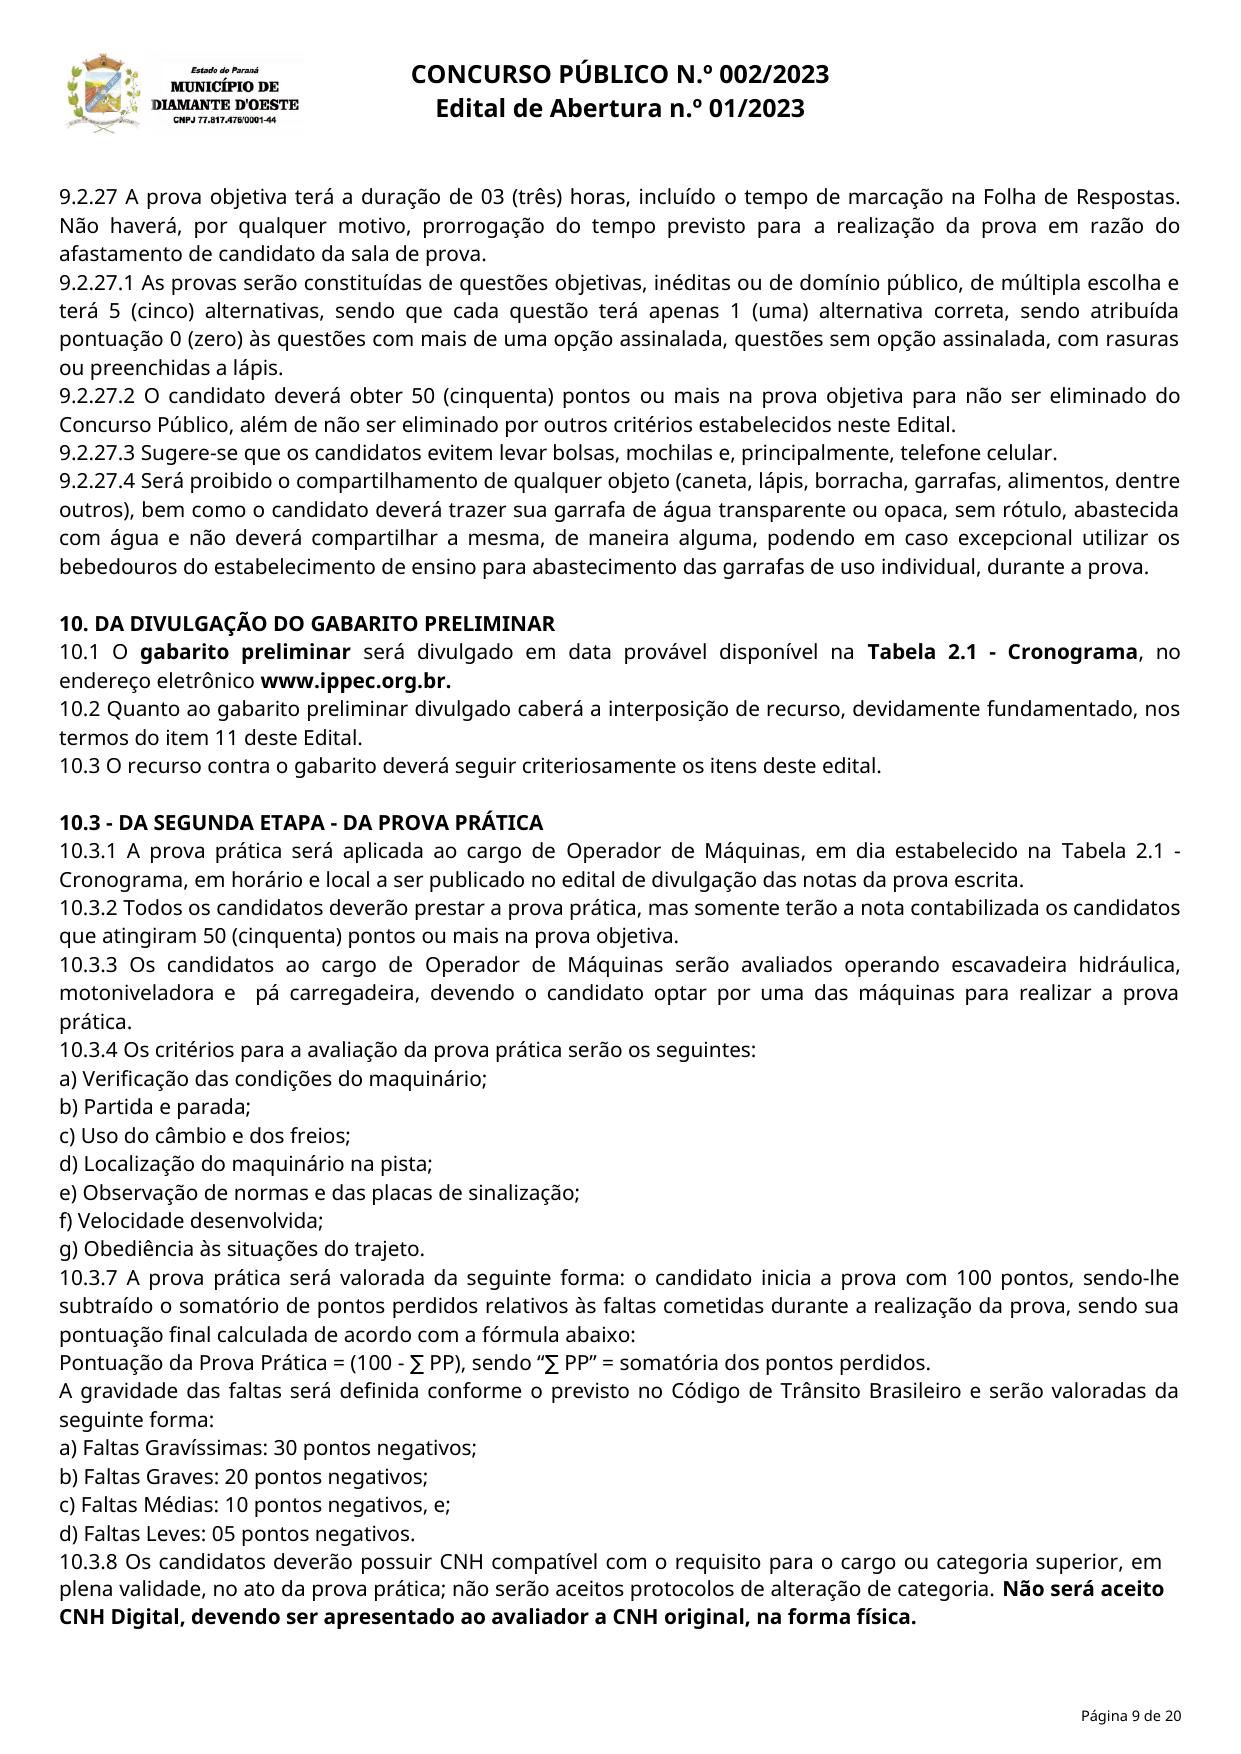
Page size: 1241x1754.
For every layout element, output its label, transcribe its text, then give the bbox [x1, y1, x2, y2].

text b) Faltas Graves: 20 pontos negativos; [59, 1462, 1181, 1490]
text 9.2.27.1 As provas serão constituídas de questões objetivas, inéditas ou de domínio público, de múltipla escolha e terá 5 (cinco) alternativas, sendo que cada questão terá apenas 1 (uma) alternativa correta, sendo atribuída pontuação 0 (zero) às questões com mais de uma opção assinalada, questões sem opção assinalada, com rasuras ou preenchidas a lápis. [59, 268, 1181, 381]
text e) Observação de normas e das placas de sinalização; [59, 1178, 1181, 1206]
text g) Obediência às situações do trajeto. [59, 1234, 1181, 1263]
text a) Faltas Gravíssimas: 30 pontos negativos; [59, 1433, 1181, 1462]
text 9.2.27.3 Sugere-se que os candidatos evitem levar bolsas, mochilas e, principalmente, telefone celular. [59, 438, 1181, 467]
text d) Localização do maquinário na pista; [59, 1149, 1181, 1178]
text 9.2.27 A prova objetiva terá a duração de 03 (três) horas, incluído o tempo de marcação na Folha de Respostas. Não haverá, por qualquer motivo, prorrogação do tempo previsto para a realização da prova em razão do afastamento de candidato da sala de prova. [59, 182, 1181, 268]
text Pontuação da Prova Prática = (100 - ∑ PP), sendo “∑ PP” = somatória dos pontos perdidos. [59, 1348, 1181, 1377]
text 10.1 O gabarito preliminar será divulgado em data provável disponível na Tabela 2.1 - Cronograma, no endereço eletrônico www.ippec.org.br. [59, 637, 1181, 694]
text 9.2.27.4 Será proibido o compartilhamento de qualquer objeto (caneta, lápis, borracha, garrafas, alimentos, dentre outros), bem como o candidato deverá trazer sua garrafa de água transparente ou opaca, sem rótulo, abastecida com água e não deverá compartilhar a mesma, de maneira alguma, podendo em caso excepcional utilizar os bebedouros do estabelecimento de ensino para abastecimento das garrafas de uso individual, durante a prova. [59, 467, 1181, 580]
text a) Verificação das condições do maquinário; [59, 1064, 1181, 1092]
text 10.3.8 Os candidatos deverão possuir CNH compatível com o requisito para o cargo ou categoria superior, em plena validade, no ato da prova prática; não serão aceitos protocolos de alteração de categoria. Não será aceito CNH Digital, devendo ser apresentado ao avaliador a CNH original, na forma física. [59, 1547, 1164, 1631]
text 10.2 Quanto ao gabarito preliminar divulgado caberá a interposição de recurso, devidamente fundamentado, nos termos do item 11 deste Edital. [59, 694, 1181, 751]
text 10. DA DIVULGAÇÃO DO GABARITO PRELIMINAR [59, 609, 1181, 637]
text A gravidade das faltas será definida conforme o previsto no Código de Trânsito Brasileiro e serão valoradas da seguinte forma: [59, 1377, 1181, 1433]
text c) Uso do câmbio e dos freios; [59, 1121, 1181, 1149]
text 10.3.7 A prova prática será valorada da seguinte forma: o candidato inicia a prova com 100 pontos, sendo-lhe subtraído o somatório de pontos perdidos relativos às faltas cometidas durante a realização da prova, sendo sua pontuação final calculada de acordo com a fórmula abaixo: [59, 1263, 1181, 1348]
text 10.3.2 Todos os candidatos deverão prestar a prova prática, mas somente terão a nota contabilizada os candidatos que atingiram 50 (cinquenta) pontos ou mais na prova objetiva. [59, 893, 1181, 950]
text c) Faltas Médias: 10 pontos negativos, e; [59, 1490, 1181, 1519]
text 10.3 - DA SEGUNDA ETAPA - DA PROVA PRÁTICA [59, 808, 1181, 836]
text 9.2.27.2 O candidato deverá obter 50 (cinquenta) pontos ou mais na prova objetiva para não ser eliminado do Concurso Público, além de não ser eliminado por outros critérios estabelecidos neste Edital. [59, 381, 1181, 438]
text d) Faltas Leves: 05 pontos negativos. [59, 1519, 1181, 1547]
text f) Velocidade desenvolvida; [59, 1206, 1181, 1234]
text 10.3.3 Os candidatos ao cargo de Operador de Máquinas serão avaliados operando escavadeira hidráulica, motoniveladora e pá carregadeira, devendo o candidato optar por uma das máquinas para realizar a prova prática. [59, 950, 1181, 1035]
picture [59, 45, 306, 142]
text 10.3.4 Os critérios para a avaliação da prova prática serão os seguintes: [59, 1035, 1181, 1064]
text 10.3 O recurso contra o gabarito deverá seguir criteriosamente os itens deste edital. [59, 751, 1181, 779]
text b) Partida e parada; [59, 1092, 1181, 1121]
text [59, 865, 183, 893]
